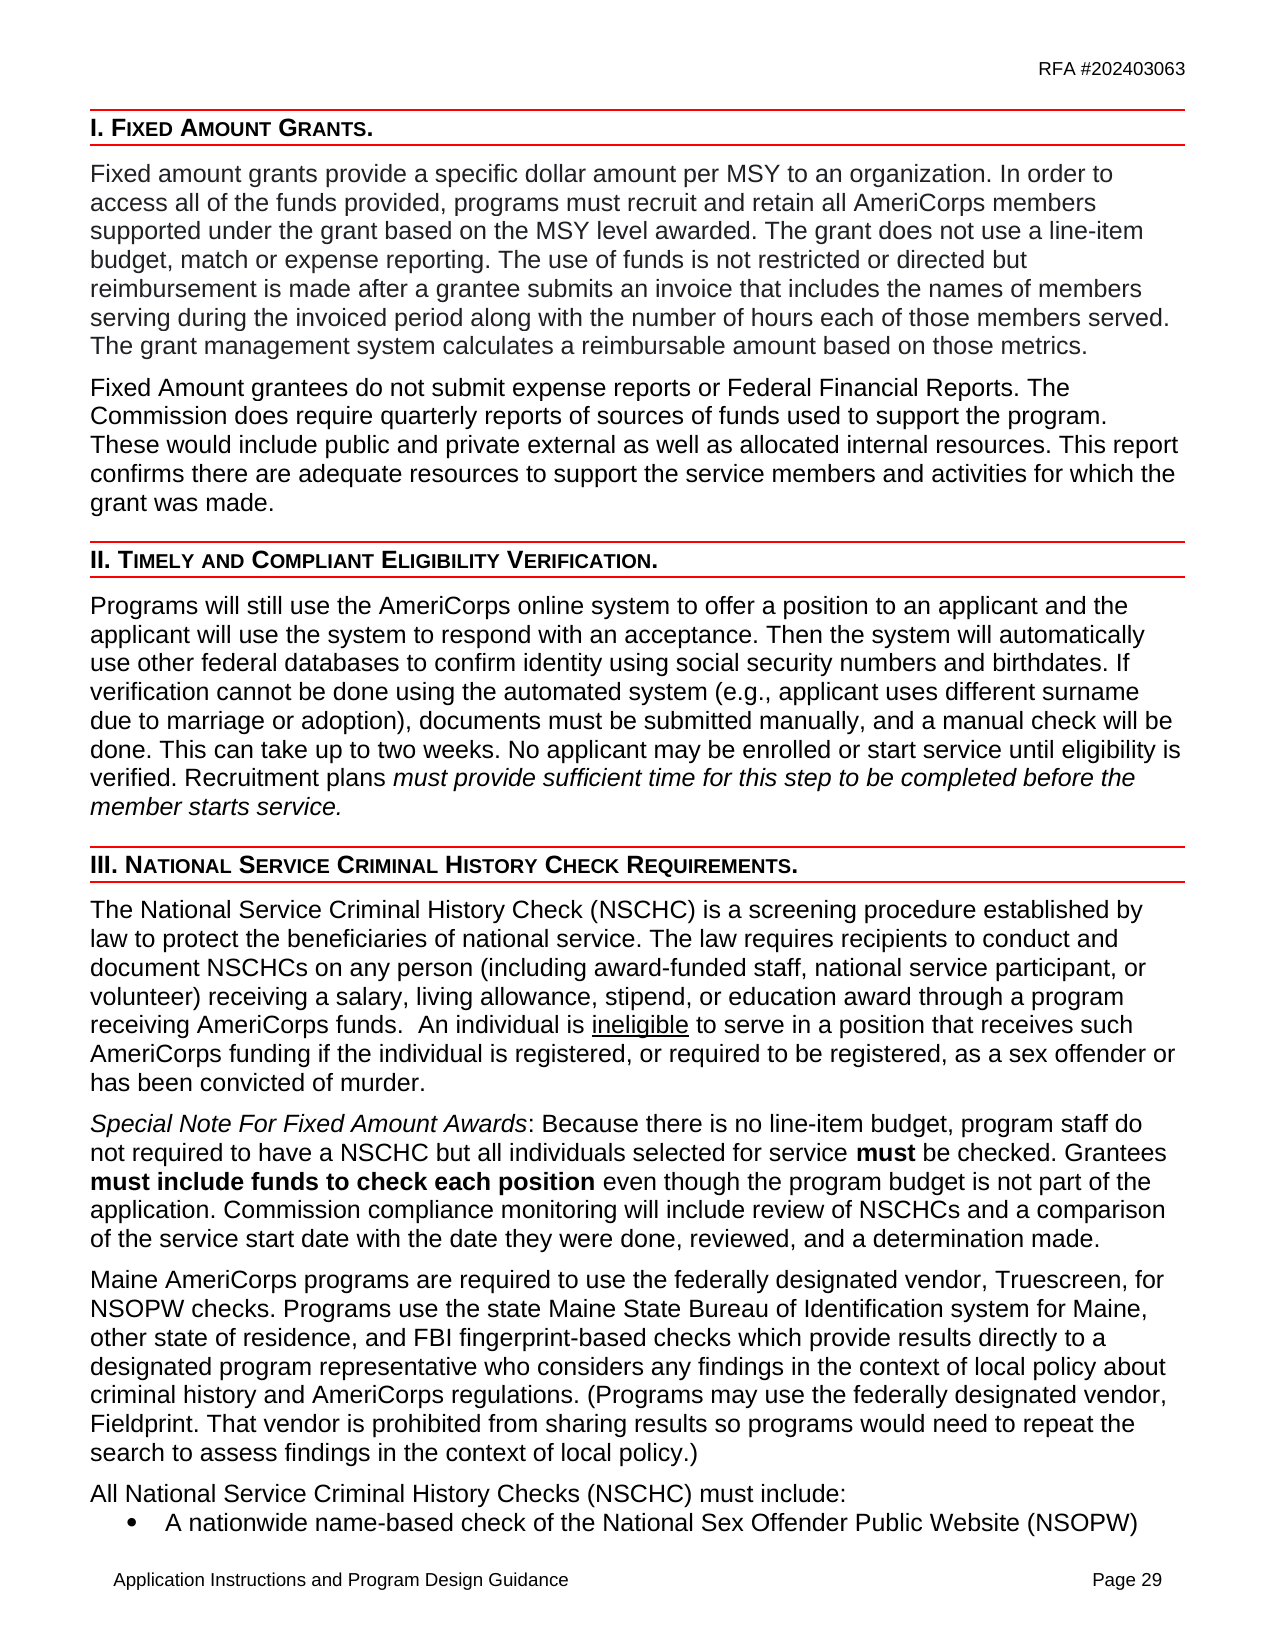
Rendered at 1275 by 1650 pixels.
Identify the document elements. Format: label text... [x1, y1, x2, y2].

list A nationwide name-based check of the National Sex Offender Public Website (NSOPW) [127, 1508, 1185, 1537]
text Fixed amount grants provide a specific dollar amount per MSY to an organization. In order to access all of the funds provided, programs must recruit and retain all AmeriCorps members supported under the grant based on the MSY level awarded. The grant does not use a line-item budget, match or expense reporting. The use of funds is not restricted or directed but reimbursement is made after a grantee submits an invoice that includes the names of members serving during the invoiced period along with the number of hours each of those members served. The grant management system calculates a reimbursable amount based on those metrics. [90, 159, 1185, 360]
text All National Service Criminal History Checks (NSCHC) must include: [90, 1479, 1185, 1508]
text Special Note For Fixed Amount Awards: Because there is no line-item budget, program staff do not required to have a NSCHC but all individuals selected for service must be checked. Grantees must include funds to check each position even though the program budget is not part of the application. Commission compliance monitoring will include review of NSCHCs and a comparison of the service start date with the date they were done, reviewed, and a determination made. [90, 1109, 1185, 1253]
subtitle I. Fixed Amount Grants. [90, 111, 1185, 144]
subtitle III. National Service Criminal History Check Requirements. [90, 848, 1185, 881]
text Programs will still use the AmeriCorps online system to offer a position to an applicant and the applicant will use the system to respond with an acceptance. Then the system will automatically use other federal databases to confirm identity using social security numbers and birthdates. If verification cannot be done using the automated system (e.g., applicant uses different surname due to marriage or adoption), documents must be submitted manually, and a manual check will be done. This can take up to two weeks. No applicant may be enrolled or start service until eligibility is verified. Recruitment plans must provide sufficient time for this step to be completed before the member starts service. [90, 591, 1185, 821]
text The National Service Criminal History Check (NSCHC) is a screening procedure established by law to protect the beneficiaries of national service. The law requires recipients to conduct and document NSCHCs on any person (including award-funded staff, national service participant, or volunteer) receiving a salary, living allowance, stipend, or education award through a program receiving AmeriCorps funds. An individual is ineligible to serve in a position that receives such AmeriCorps funding if the individual is registered, or required to be registered, as a sex offender or has been convicted of murder. [90, 895, 1185, 1097]
text Fixed Amount grantees do not submit expense reports or Federal Financial Reports. The Commission does require quarterly reports of sources of funds used to support the program. These would include public and private external as well as allocated internal resources. This report confirms there are adequate resources to support the service members and activities for which the grant was made. [90, 372, 1185, 516]
text Maine AmeriCorps programs are required to use the federally designated vendor, Truescreen, for NSOPW checks. Programs use the state Maine State Bureau of Identification system for Maine, other state of residence, and FBI fingerprint-based checks which provide results directly to a designated program representative who considers any findings in the context of local policy about criminal history and AmeriCorps regulations. (Programs may use the federally designated vendor, Fieldprint. That vendor is prohibited from sharing results so programs would need to repeat the search to assess findings in the context of local policy.) [90, 1265, 1185, 1467]
subtitle II. Timely and Compliant Eligibility Verification. [90, 543, 1185, 576]
